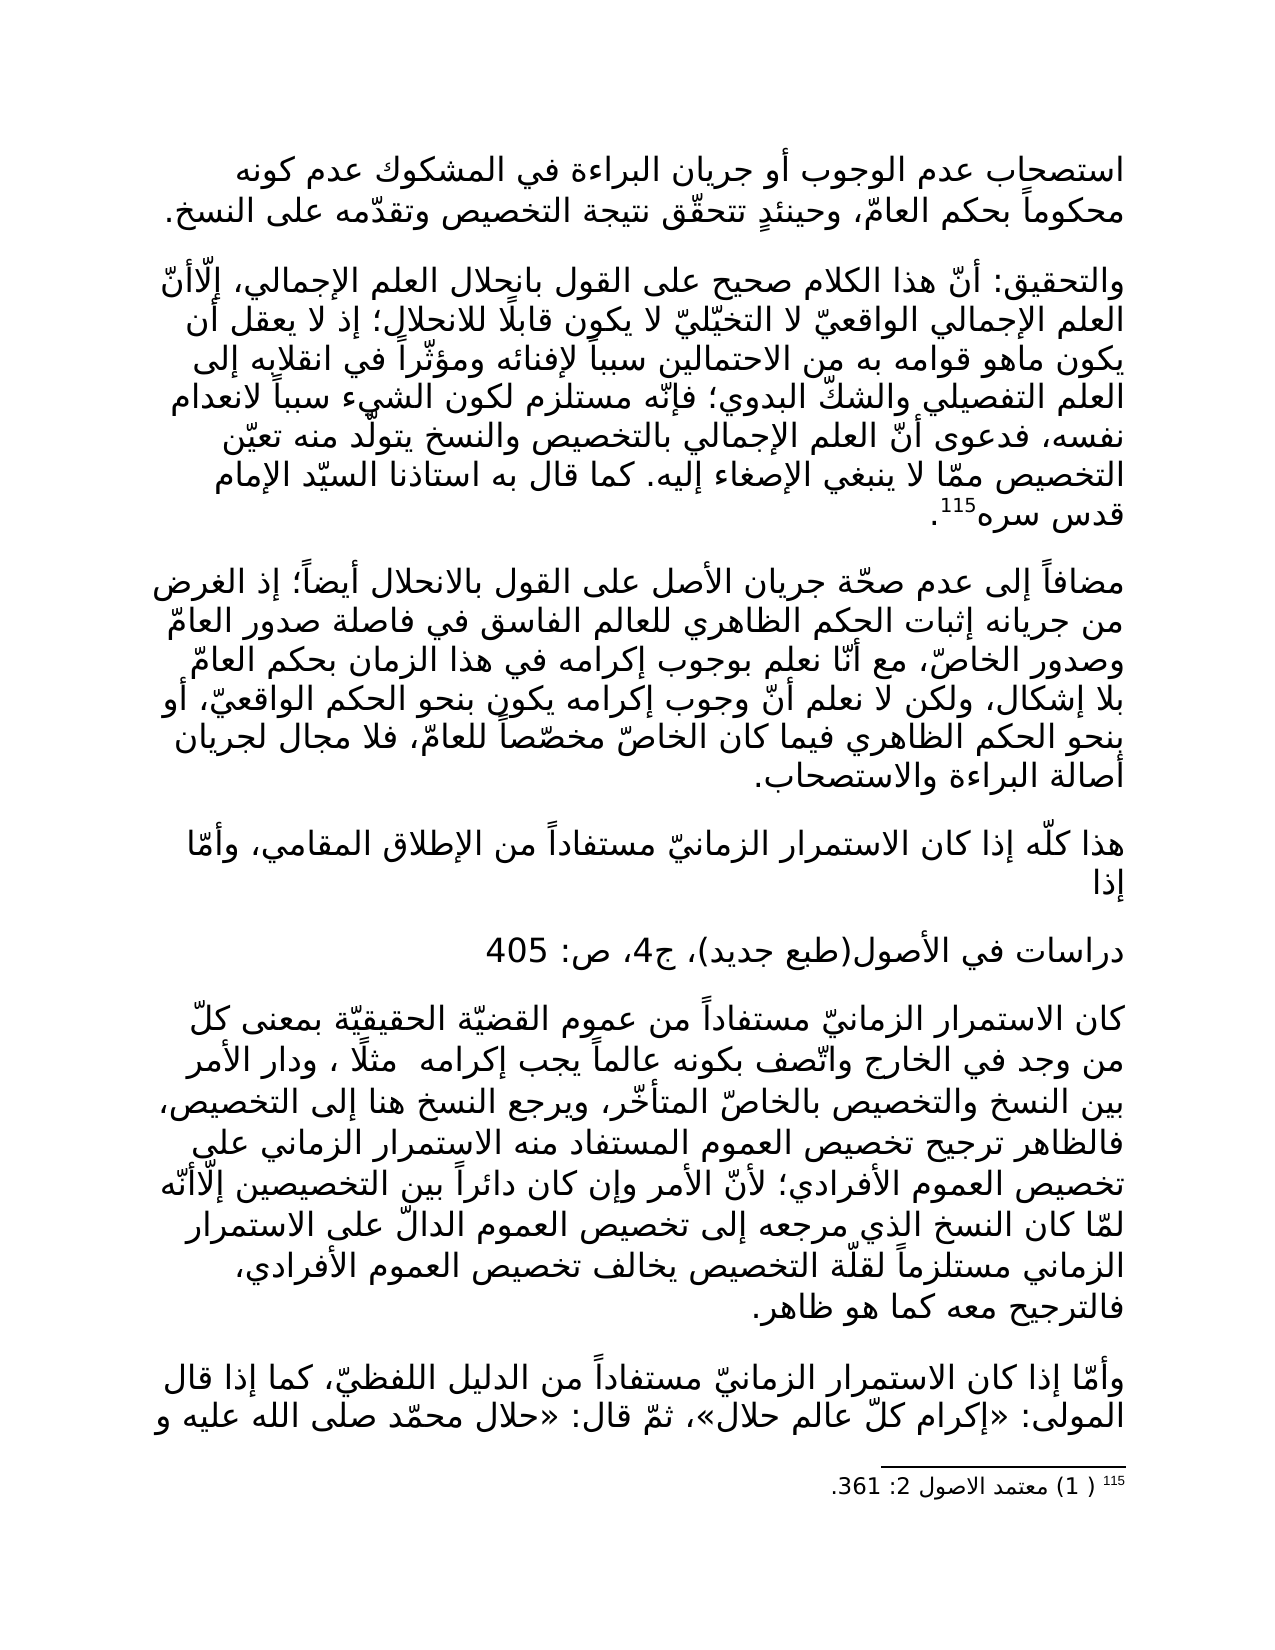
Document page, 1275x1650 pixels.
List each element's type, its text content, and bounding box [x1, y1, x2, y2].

text دراسات في الأصول(طبع جديد)، ج‏4، ص: 405 [150, 932, 1125, 971]
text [150, 1358, 1125, 1436]
text مضافاً إلى عدم صحّة جريان الأصل على القول بالانحلال أيضاً؛ إذ الغرض من جريانه إثبات الحكم الظاهري للعالم الفاسق في فاصلة صدور العامّ وصدور الخاصّ، مع أنّا نعلم بوجوب إكرامه في هذا الزمان بحكم العامّ بلا إشكال، ولكن لا نعلم أنّ وجوب إكرامه يكون بنحو الحكم الواقعيّ، أو بنحو الحكم الظاهري فيما كان الخاصّ مخصّصاً للعامّ، فلا مجال لجريان أصالة البراءة والاستصحاب. [150, 563, 1125, 796]
text هذا كلّه إذا كان الاستمرار الزمانيّ مستفاداً من الإطلاق المقامي، وأمّا إذا [150, 825, 1125, 903]
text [150, 150, 1125, 230]
text كان الاستمرار الزمانيّ مستفاداً من عموم القضيّة الحقيقيّة بمعنى كلّ من وجد في الخارج واتّصف بكونه عالماً يجب إكرامه مثلًا ، ودار الأمر بين النسخ والتخصيص بالخاصّ المتأخّر، ويرجع النسخ هنا إلى التخصيص، فالظاهر ترجيح تخصيص العموم المستفاد منه الاستمرار الزماني على تخصيص العموم الأفرادي؛ لأنّ الأمر وإن كان دائراً بين التخصيصين إلّاأنّه لمّا كان النسخ الذي مرجعه إلى تخصيص العموم الدالّ على الاستمرار الزماني مستلزماً لقلّة التخصيص يخالف تخصيص العموم الأفرادي، فالترجيح معه كما هو ظاهر. [150, 1000, 1125, 1327]
text والتحقيق: أنّ هذا الكلام صحيح على القول بانحلال العلم الإجمالي، إلّاأنّ العلم الإجمالي الواقعيّ لا التخيّليّ لا يكون قابلًا للانحلال؛ إذ لا يعقل أن يكون ماهو قوامه به من الاحتمالين سبباً لإفنائه ومؤثّراً في انقلابه إلى العلم التفصيلي والشكّ البدوي؛ فإنّه مستلزم لكون الشي‏ء سبباً لانعدام نفسه، فدعوى أنّ العلم الإجمالي بالتخصيص والنسخ يتولّد منه تعيّن التخصيص ممّا لا ينبغي الإصغاء إليه. كما قال به استاذنا السيّد الإمام قدس سره‏. [150, 261, 1125, 533]
